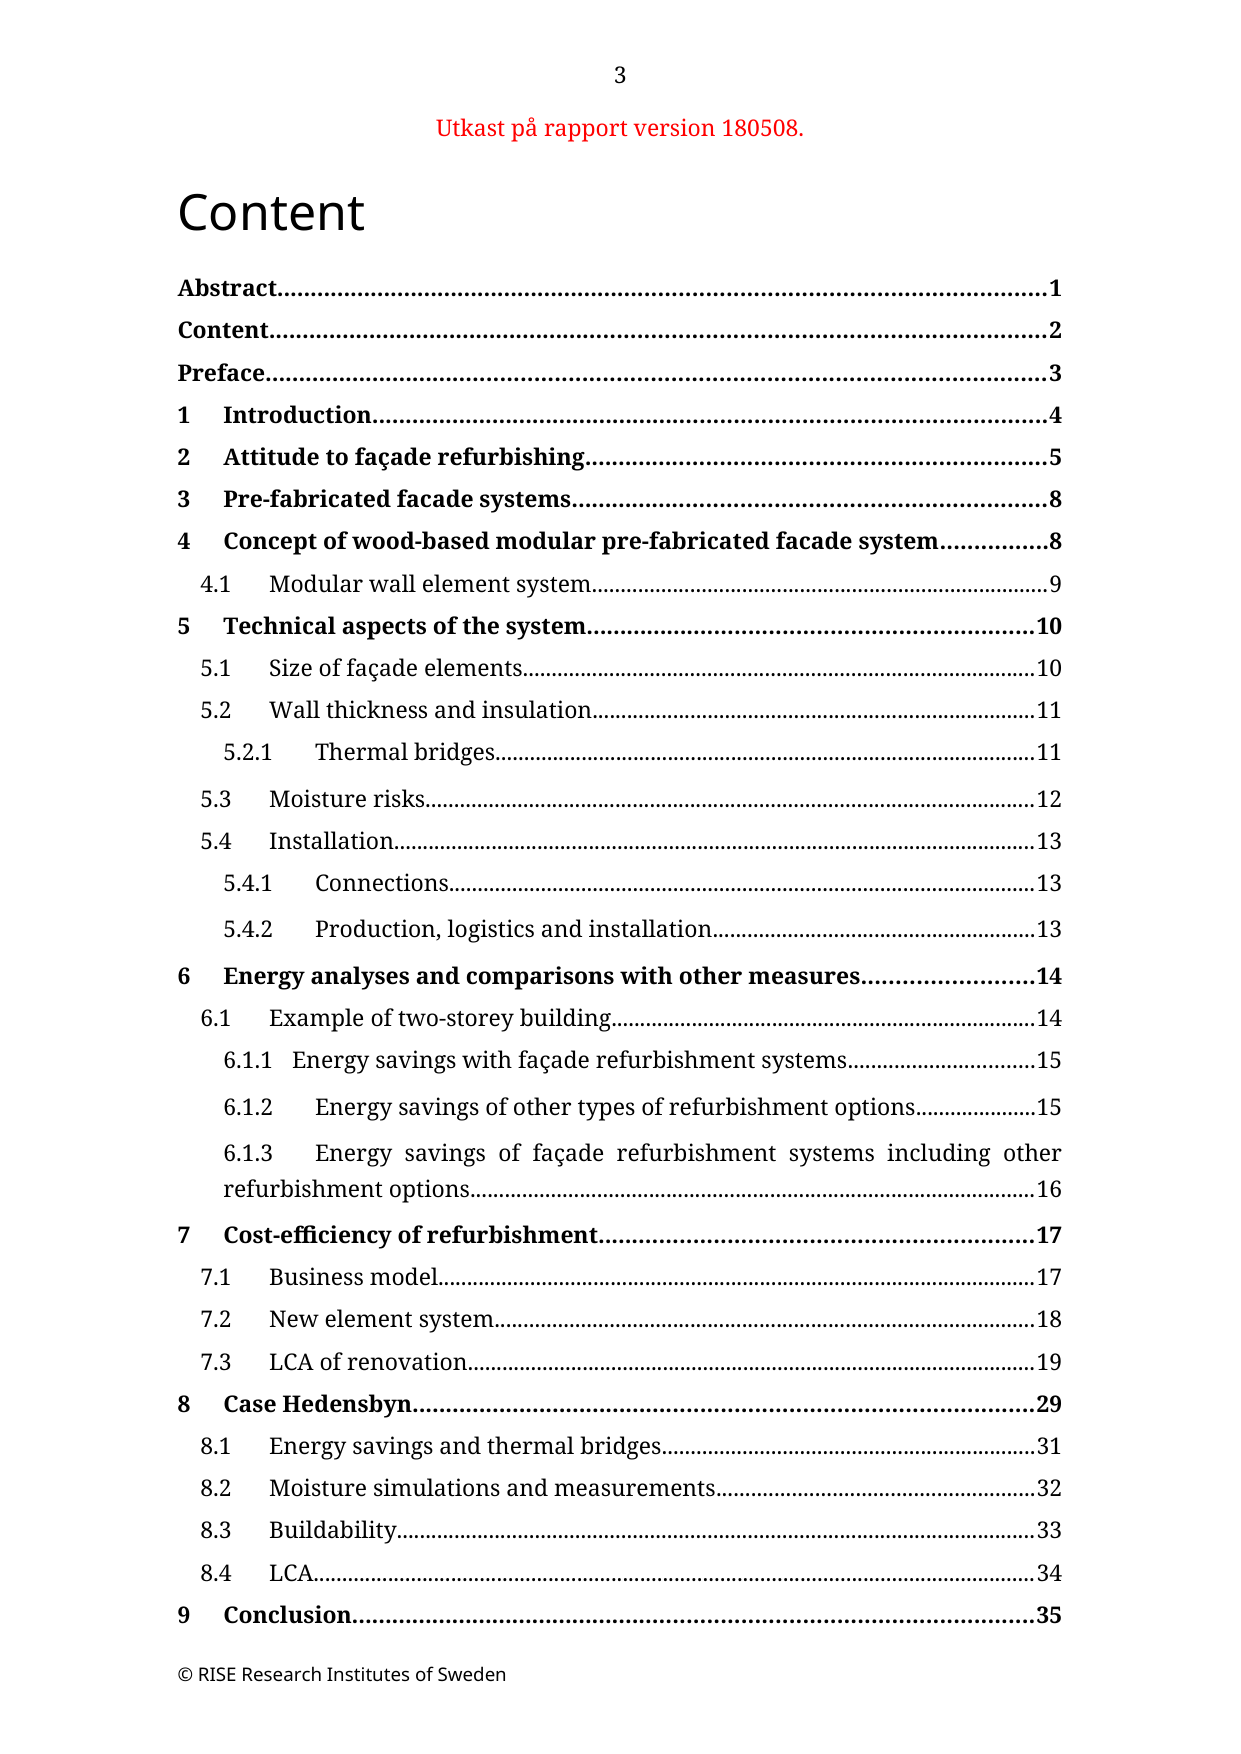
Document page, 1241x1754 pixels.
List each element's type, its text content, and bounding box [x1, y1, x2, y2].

text 7.2 New element system 18 [200, 1303, 1063, 1335]
text 6.1.2 Energy savings of other types of refurbishment options 15 [223, 1090, 1063, 1122]
text 6.1 Example of two-storey building 14 [200, 1002, 1063, 1033]
text Content 2 [177, 314, 1063, 346]
text 1 Introduction 4 [177, 399, 1063, 430]
text 5.4 Installation 13 [200, 825, 1063, 856]
text 6.1.3 Energy savings of façade refurbishment systems including other refurbishment options 16 [223, 1137, 1063, 1204]
text 8.3 Buildability 33 [200, 1514, 1063, 1546]
text 5.4.1 Connections 13 [223, 867, 1063, 898]
text 8.4 LCA 34 [200, 1557, 1063, 1588]
text 4.1 Modular wall element system 9 [200, 567, 1063, 599]
text 5.2 Wall thickness and insulation 11 [200, 694, 1063, 725]
text Preface 3 [177, 357, 1063, 388]
text 4 Concept of wood-based modular pre-fabricated facade system 8 [177, 525, 1063, 557]
text 5.3 Moisture risks 12 [200, 783, 1063, 814]
text 7 Cost-efficiency of refurbishment 17 [177, 1219, 1063, 1250]
text 6.1.1 Energy savings with façade refurbishment systems 15 [223, 1044, 1063, 1075]
text 5 Technical aspects of the system 10 [177, 610, 1063, 641]
text 8 Case Hedensbyn 29 [177, 1388, 1063, 1419]
text 5.1 Size of façade elements 10 [200, 652, 1063, 683]
text 8.1 Energy savings and thermal bridges 31 [200, 1430, 1063, 1461]
text 9 Conclusion 35 [177, 1599, 1063, 1630]
text 6 Energy analyses and comparisons with other measures 14 [177, 960, 1063, 991]
text 7.1 Business model 17 [200, 1261, 1063, 1292]
text 3 Pre-fabricated facade systems 8 [177, 483, 1063, 514]
text 7.3 LCA of renovation 19 [200, 1346, 1063, 1377]
text Abstract 1 [177, 272, 1063, 303]
text 8.2 Moisture simulations and measurements 32 [200, 1472, 1063, 1503]
text 5.2.1 Thermal bridges 11 [223, 736, 1063, 767]
text 2 Attitude to façade refurbishing 5 [177, 441, 1063, 472]
text 5.4.2 Production, logistics and installation 13 [223, 913, 1063, 944]
